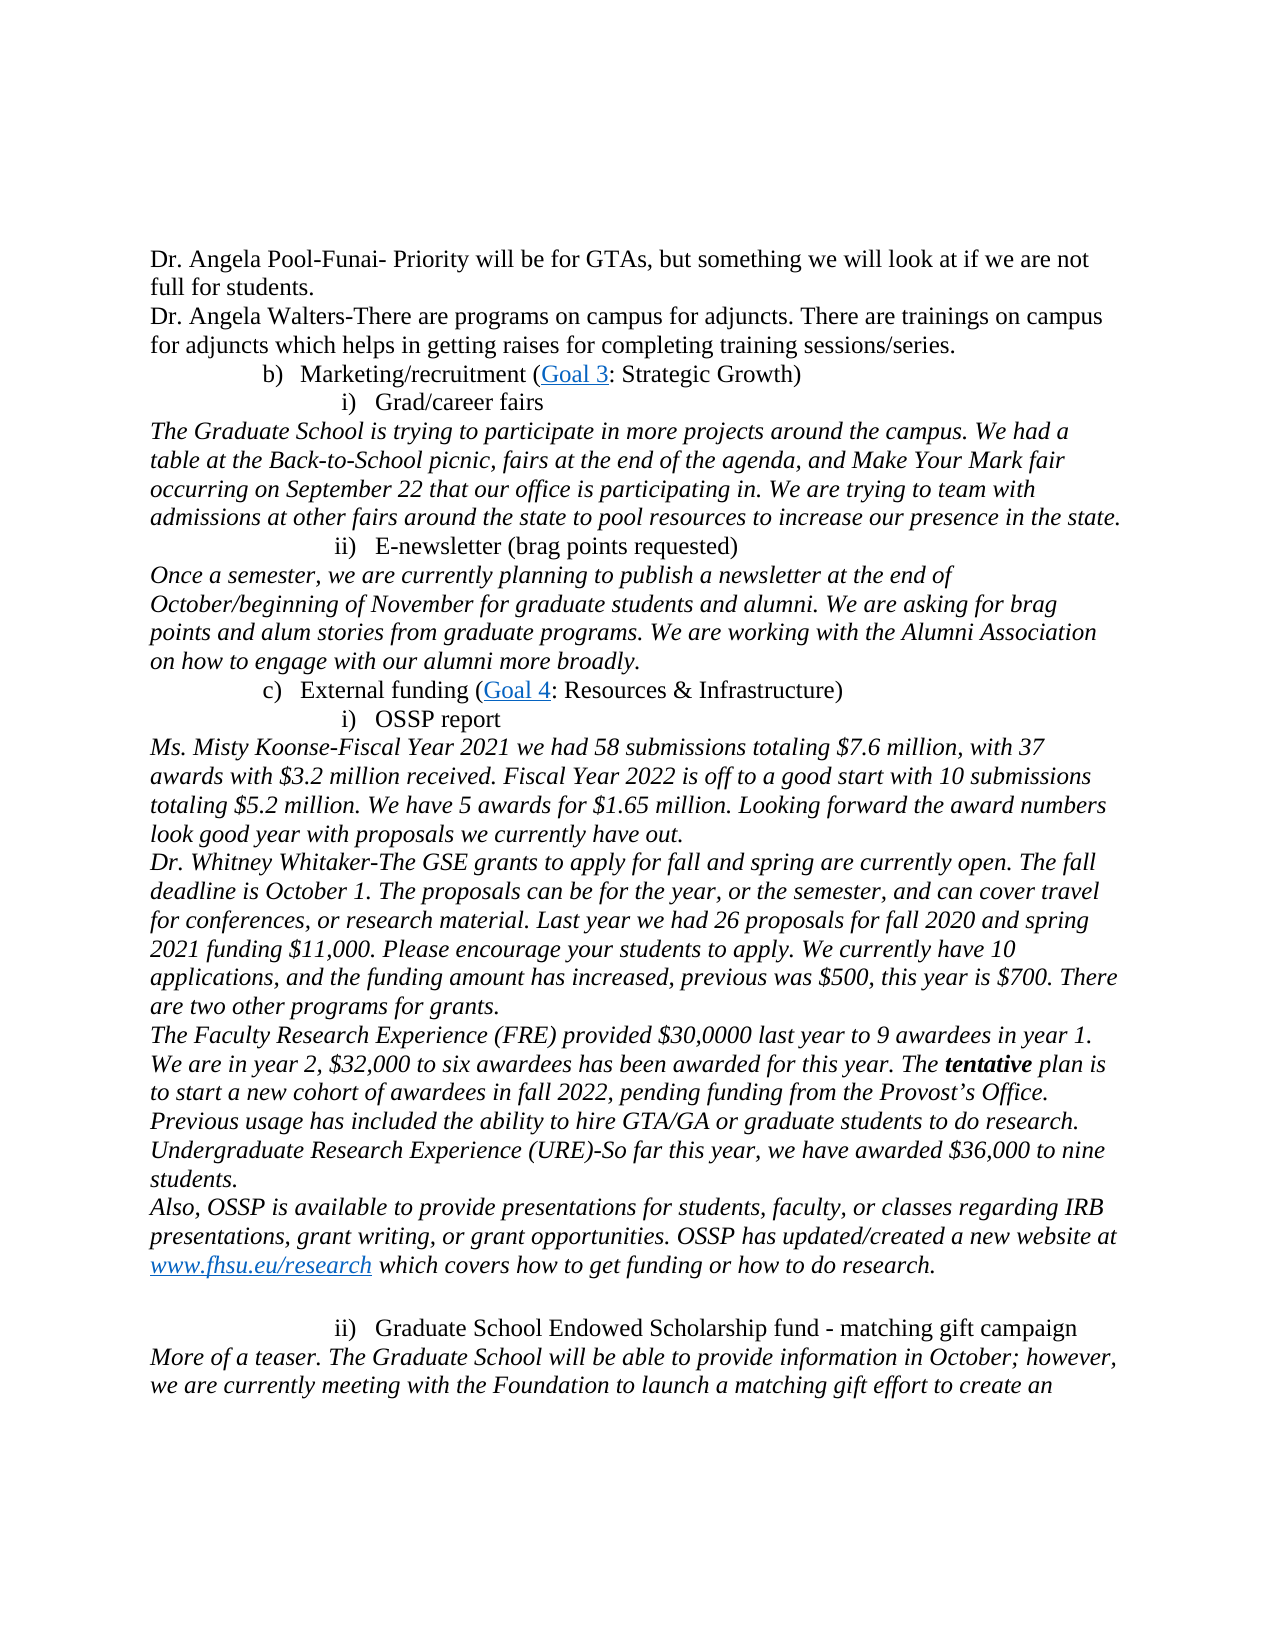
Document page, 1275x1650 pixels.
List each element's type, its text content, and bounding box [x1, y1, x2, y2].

text Dr. Angela Walters-There are programs on campus for adjuncts. There are trainings on campus for adjuncts which helps in getting raises for completing training sessions/series. [150, 301, 1125, 359]
list Marketing/recruitment (Goal 3: Strategic Growth) [262, 359, 1125, 387]
text The Graduate School is trying to participate in more projects around the campus. We had a table at the Back-to-School picnic, fairs at the end of the agenda, and Make Your Mark fair occurring on September 22 that our office is participating in. We are trying to team with admissions at other fairs around the state to pool resources to increase our presence in the state. [150, 416, 1125, 531]
text Ms. Misty Koonse-Fiscal Year 2021 we had 58 submissions totaling $7.6 million, with 37 awards with $3.2 million received. Fiscal Year 2022 is off to a good start with 10 submissions totaling $5.2 million. We have 5 awards for $1.65 million. Looking forward the award numbers look good year with proposals we currently have out. [150, 732, 1125, 847]
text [150, 1342, 1125, 1399]
list E-newsletter (brag points requested) [356, 531, 1125, 560]
text Dr. Angela Pool-Funai- Priority will be for GTAs, but something we will look at if we are not full for students. [150, 244, 1125, 301]
list External funding (Goal 4: Resources & Infrastructure) [262, 675, 1125, 704]
text The Faculty Research Experience (FRE) provided $30,0000 last year to 9 awardees in year 1. We are in year 2, $32,000 to six awardees has been awarded for this year. The tentative plan is to start a new cohort of awardees in fall 2022, pending funding from the Provost’s Office. Previous usage has included the ability to hire GTA/GA or graduate students to do research. Undergraduate Research Experience (URE)-So far this year, we have awarded $36,000 to nine students. [150, 1020, 1125, 1192]
text Also, OSSP is available to provide presentations for students, faculty, or classes regarding IRB presentations, grant writing, or grant opportunities. OSSP has updated/created a new website at www.fhsu.eu/research which covers how to get funding or how to do research. [150, 1192, 1125, 1279]
text Dr. Whitney Whitaker-The GSE grants to apply for fall and spring are currently open. The fall deadline is October 1. The proposals can be for the year, or the semester, and can cover travel for conferences, or research material. Last year we had 26 proposals for fall 2020 and spring 2021 funding $11,000. Please encourage your students to apply. We currently have 10 applications, and the funding amount has increased, previous was $500, this year is $700. There are two other programs for grants. [150, 847, 1125, 1020]
list OSSP report [356, 704, 1125, 732]
text Once a semester, we are currently planning to publish a newsletter at the end of October/beginning of November for graduate students and alumni. We are asking for brag points and alum stories from graduate programs. We are working with the Alumni Association on how to engage with our alumni more broadly. [150, 560, 1125, 675]
list Graduate School Endowed Scholarship fund - matching gift campaign [356, 1313, 1125, 1342]
list Grad/career fairs [356, 387, 1125, 416]
